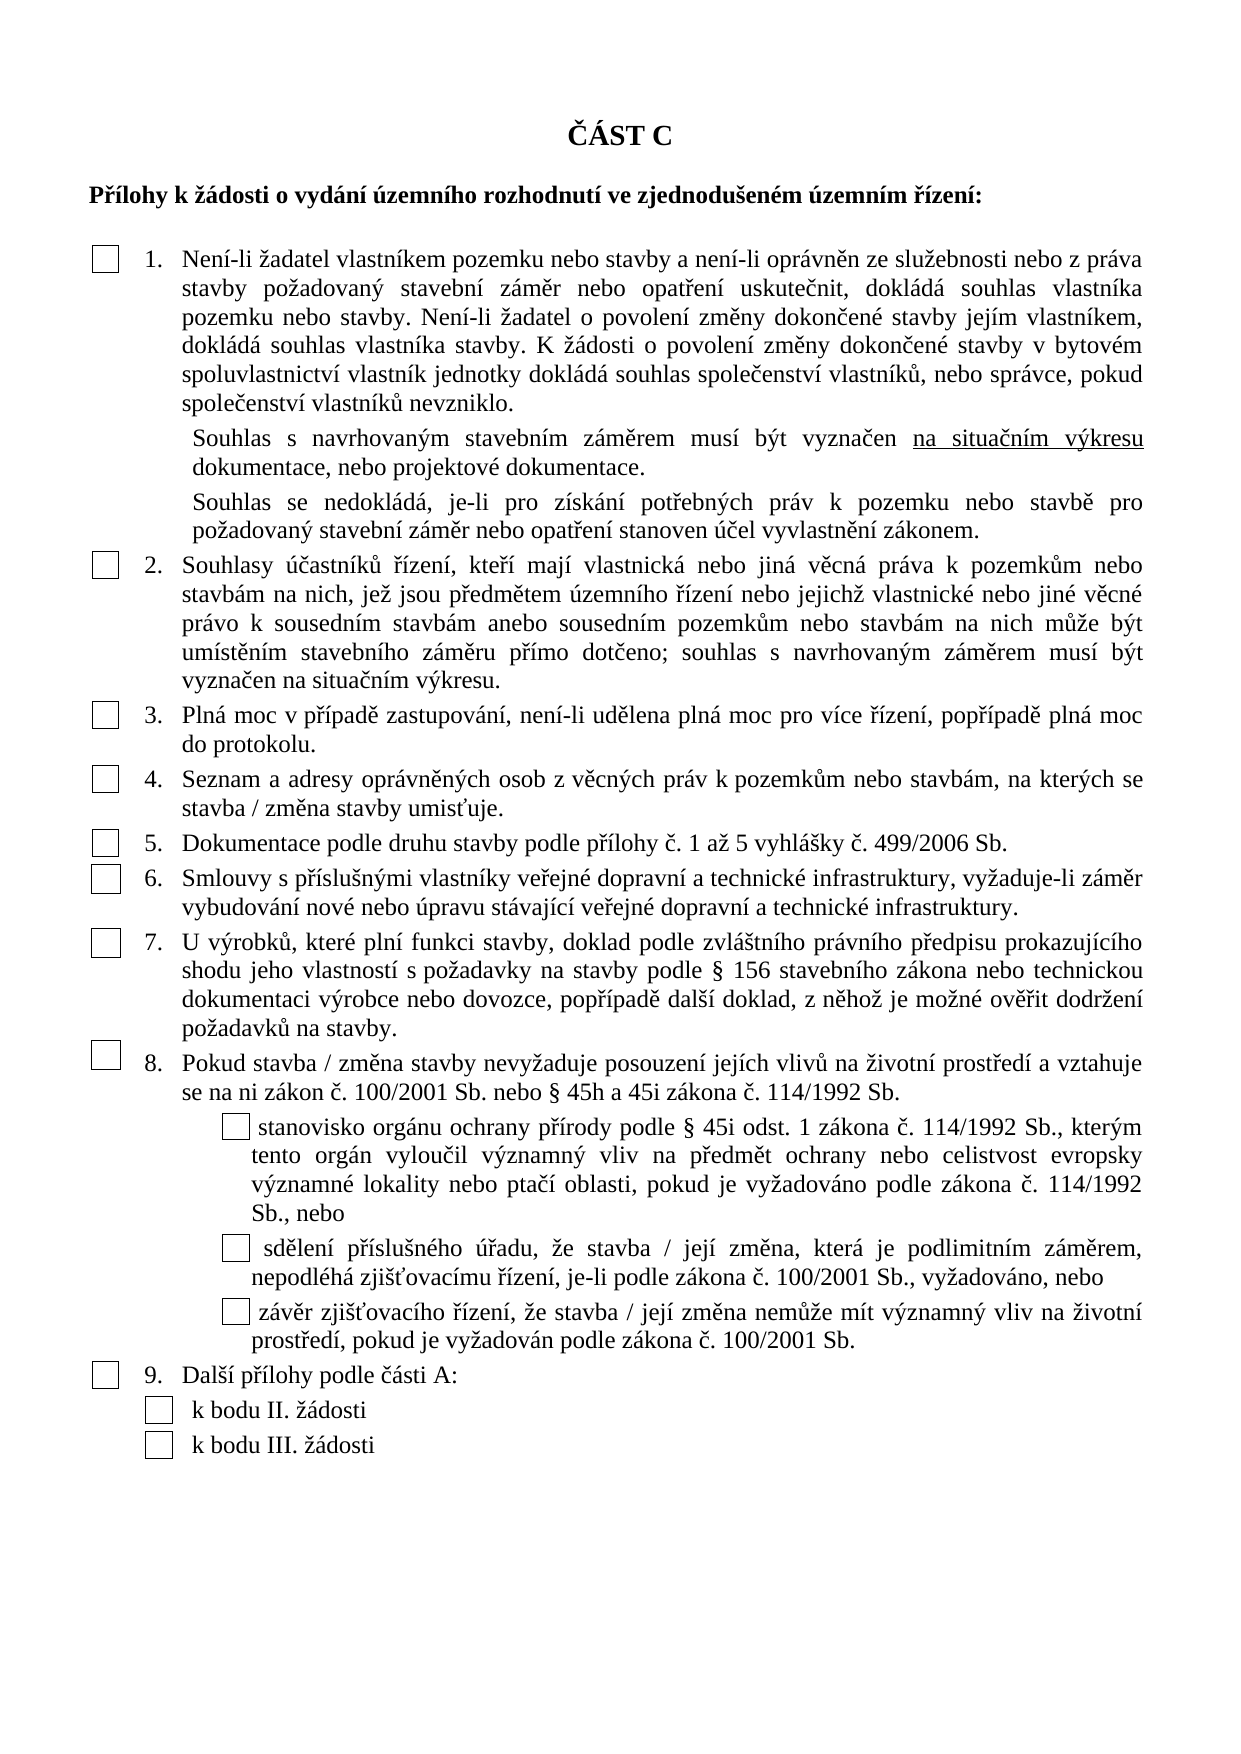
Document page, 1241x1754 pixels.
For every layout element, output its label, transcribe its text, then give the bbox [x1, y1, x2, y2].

text ČÁST C [89, 118, 1152, 152]
table_cell [78, 857, 133, 920]
table_cell [78, 1354, 133, 1459]
table_cell [78, 694, 133, 758]
table_cell Dokumentace podle druhu stavby podle přílohy č. 1 až 5 vyhlášky č. 499/2006 Sb. [133, 822, 1155, 857]
table_cell Smlouvy s příslušnými vlastníky veřejné dopravní a technické infrastruktury, vyžaduje-li záměr vybudování nové nebo úpravu stávající veřejné dopravní a technické infrastruktury. [133, 857, 1155, 920]
table_cell U výrobků, které plní funkci stavby, doklad podle zvláštního právního předpisu prokazujícího shodu jeho vlastností s požadavky na stavby podle § 156 stavebního zákona nebo technickou dokumentaci výrobce nebo dovozce, popřípadě další doklad, z něhož je možné ověřit dodržení požadavků na stavby. Pokud stavba / změna stavby nevyžaduje posouzení jejích vlivů na životní prostředí a vztahuje se na ni zákon č. 100/2001 Sb. nebo § 45h a 45i zákona č. 114/1992 Sb. stanovisko orgánu ochrany přírody podle § 45i odst. 1 zákona č. 114/1992 Sb., kterým tento orgán vyloučil významný vliv na předmět ochrany nebo celistvost evropsky významné lokality nebo ptačí oblasti, pokud je vyžadováno podle zákona č. 114/1992 Sb., nebo sdělení příslušného úřadu, že stavba / její změna, která je podlimitním záměrem, nepodléhá zjišťovacímu řízení, je-li podle zákona č. 100/2001 Sb., vyžadováno, nebo závěr zjišťovacího řízení, že stavba / její změna nemůže mít významný vliv na životní prostředí, pokud je vyžadován podle zákona č. 100/2001 Sb. [133, 920, 1155, 1354]
table_cell Plná moc v případě zastupování, není-li udělena plná moc pro více řízení, popřípadě plná moc do protokolu. [133, 694, 1155, 758]
table_cell [78, 822, 133, 857]
table_cell Souhlasy účastníků řízení, kteří mají vlastnická nebo jiná věcná práva k pozemkům nebo stavbám na nich, jež jsou předmětem územního řízení nebo jejichž vlastnické nebo jiné věcné právo k sousedním stavbám anebo sousedním pozemkům nebo stavbám na nich může být umístěním stavebního záměru přímo dotčeno; souhlas s navrhovaným záměrem musí být vyznačen na situačním výkresu. [133, 544, 1155, 694]
table_cell [78, 758, 133, 822]
table_cell [78, 920, 133, 1354]
table_header Není-li žadatel vlastníkem pozemku nebo stavby a není-li oprávněn ze služebnosti nebo z práva stavby požadovaný stavební záměr nebo opatření uskutečnit, dokládá souhlas vlastníka pozemku nebo stavby. Není-li žadatel o povolení změny dokončené stavby jejím vlastníkem, dokládá souhlas vlastníka stavby. K žádosti o povolení změny dokončené stavby v bytovém spoluvlastnictví vlastník jednotky dokládá souhlas společenství vlastníků, nebo správce, pokud společenství vlastníků nevzniklo. Souhlas s navrhovaným stavebním záměrem musí být vyznačen na situačním výkresu dokumentace, nebo projektové dokumentace. Souhlas se nedokládá, je-li pro získání potřebných práv k pozemku nebo stavbě pro požadovaný stavební záměr nebo opatření stanoven účel vyvlastnění zákonem. [133, 238, 1155, 544]
table_cell [78, 544, 133, 694]
text Přílohy k žádosti o vydání územního rozhodnutí ve zjednodušeném územním řízení: [89, 180, 1152, 209]
table_cell Další přílohy podle části A: k bodu II. žádosti k bodu III. žádosti [133, 1354, 1155, 1459]
table_header [78, 238, 133, 544]
table_cell Seznam a adresy oprávněných osob z věcných práv k pozemkům nebo stavbám, na kterých se stavba / změna stavby umisťuje. [133, 758, 1155, 822]
